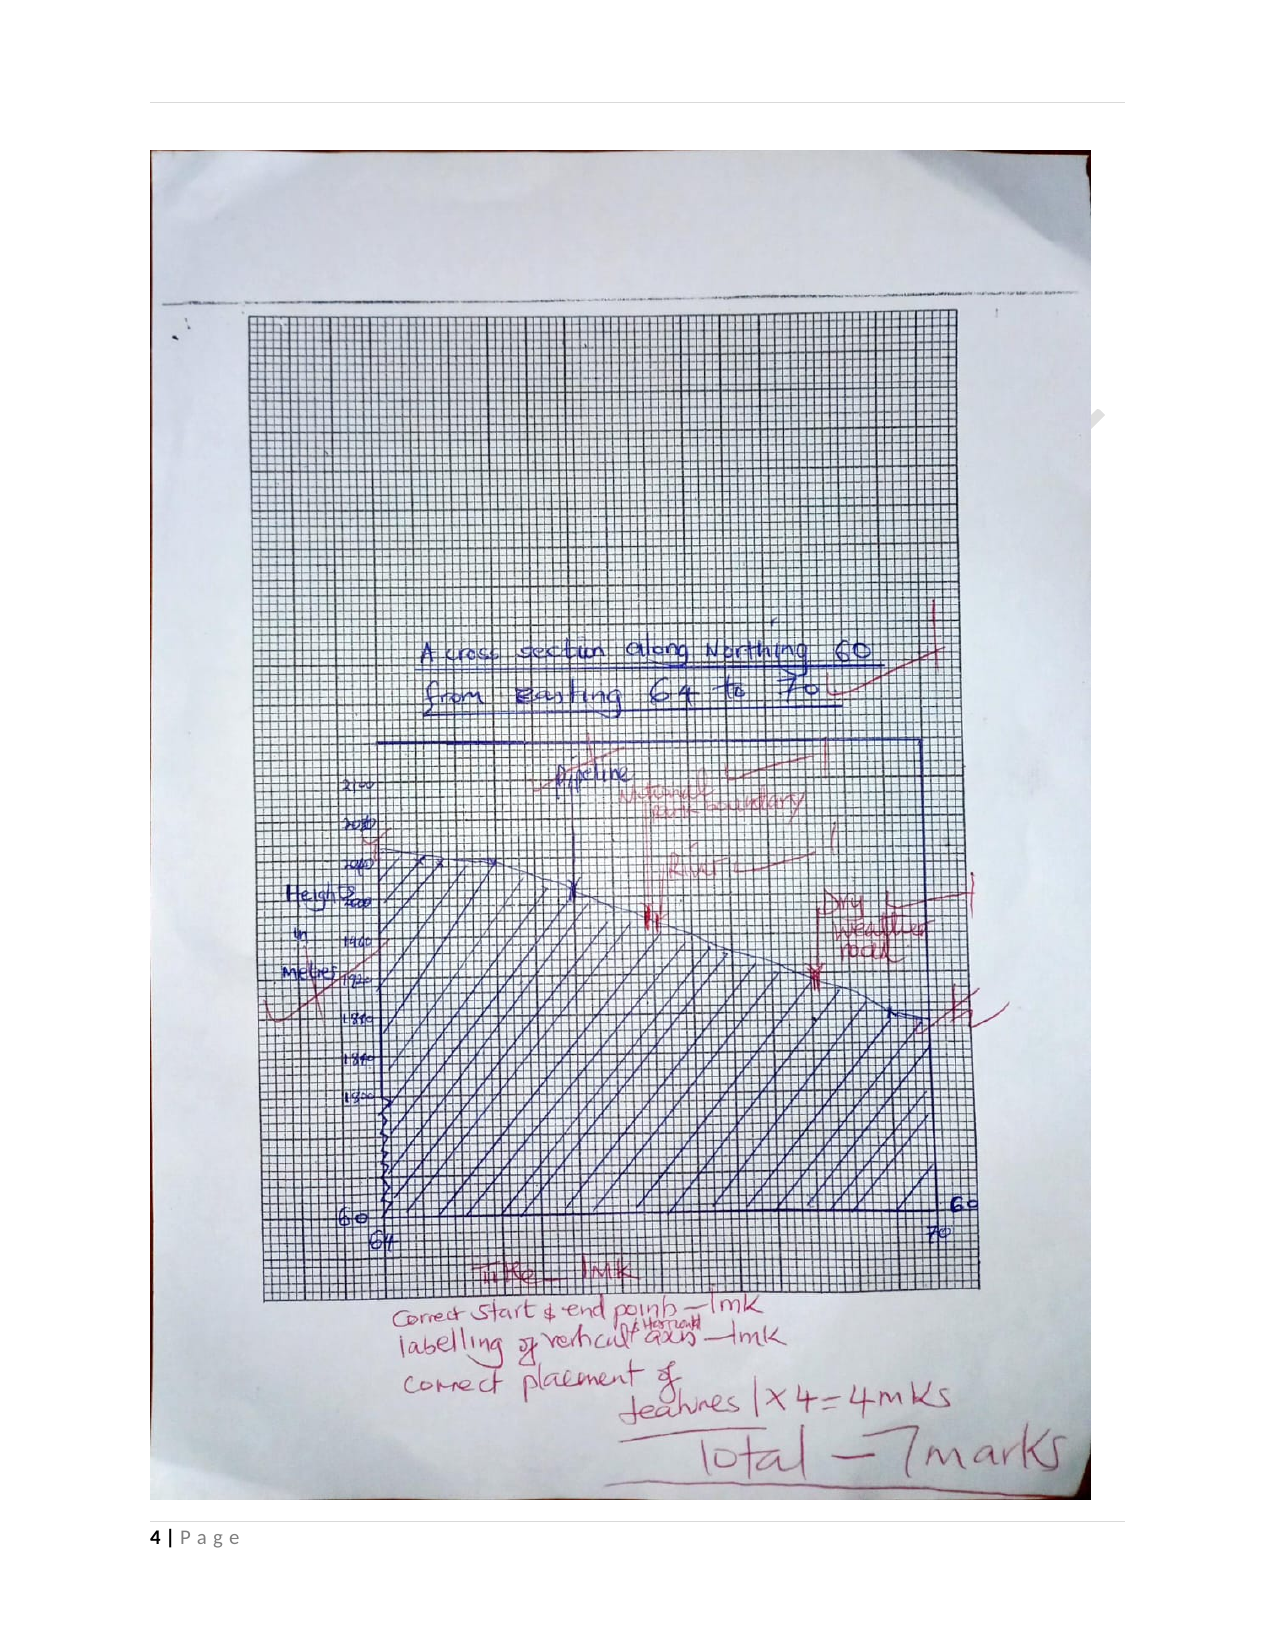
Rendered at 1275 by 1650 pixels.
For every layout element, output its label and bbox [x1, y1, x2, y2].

picture [150, 150, 1091, 1500]
